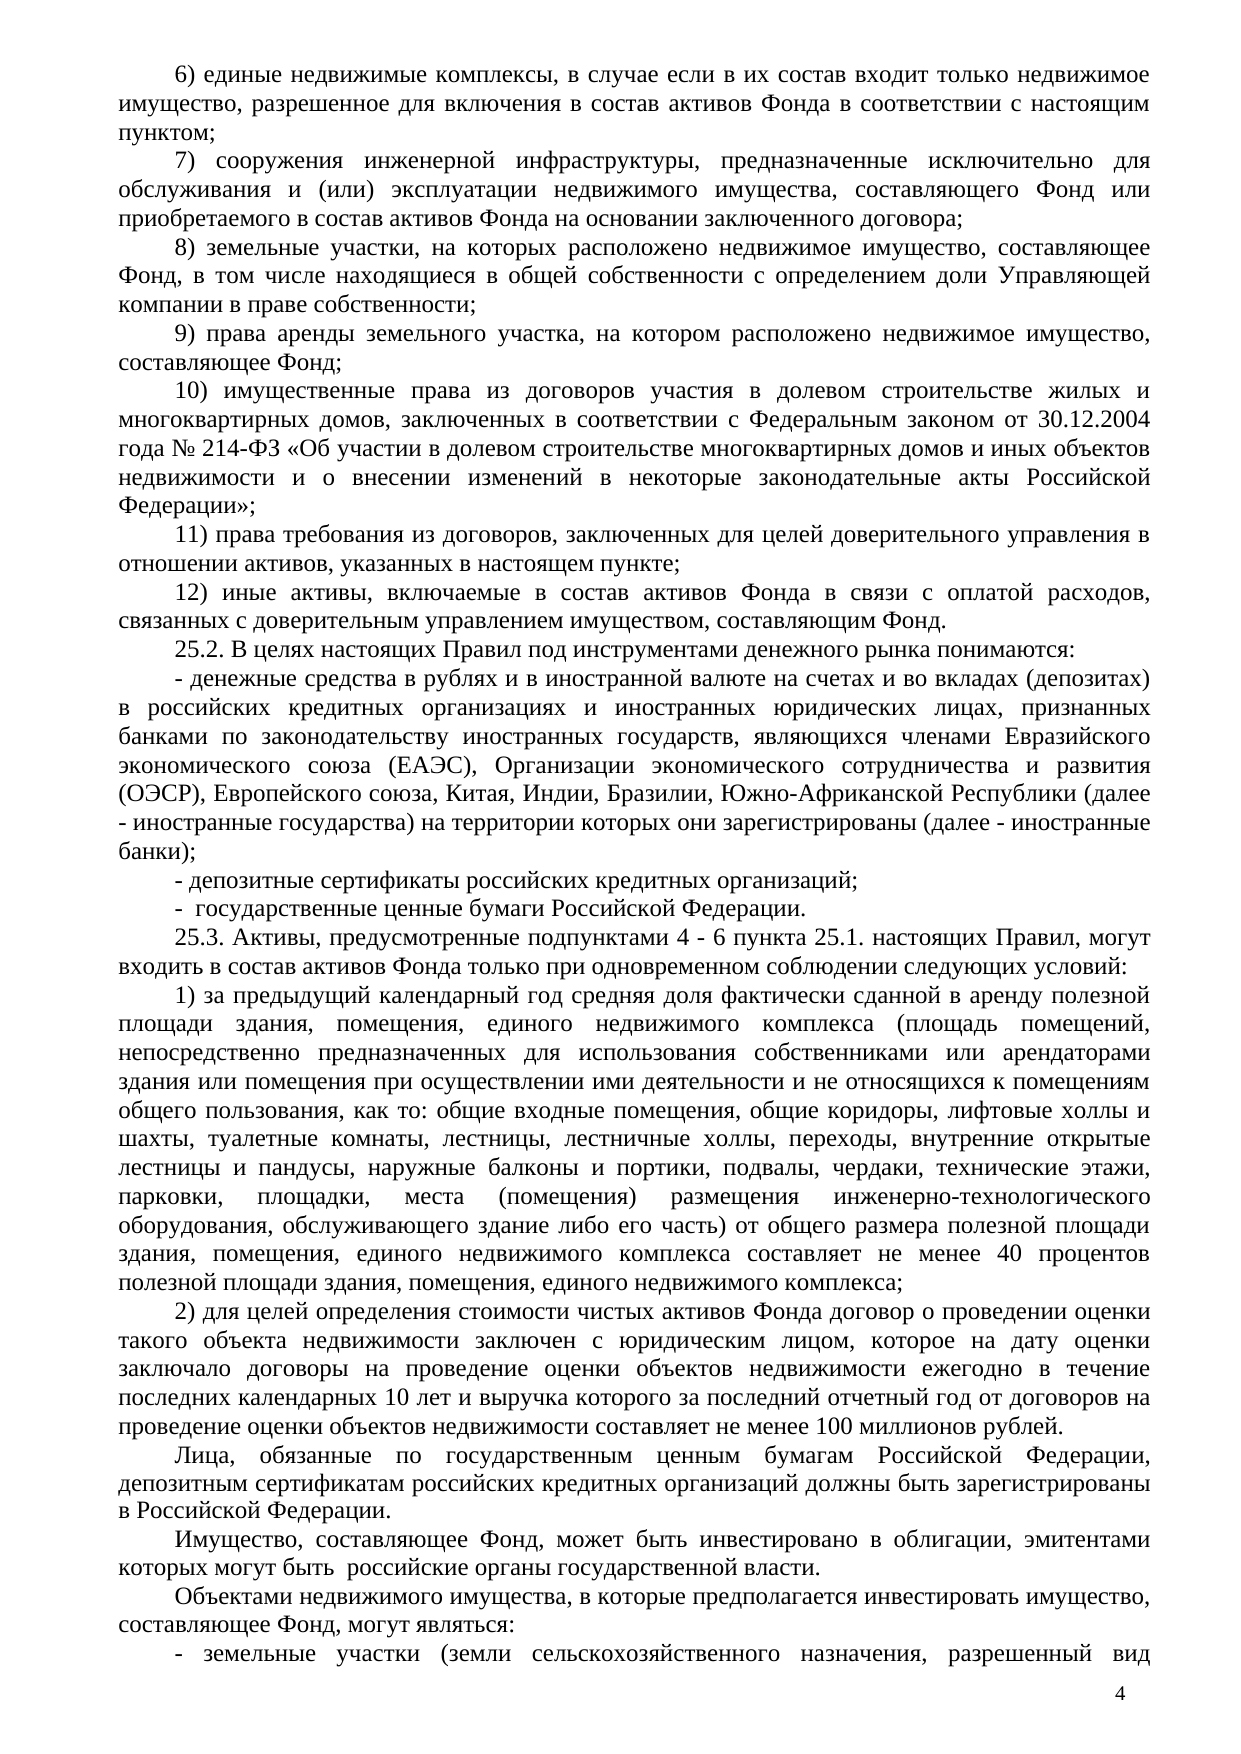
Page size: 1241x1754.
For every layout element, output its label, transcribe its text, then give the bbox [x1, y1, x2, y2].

text Объектами недвижимого имущества, в которые предполагается инвестировать имущество, составляющее Фонд, могут являться: [118, 1583, 1152, 1637]
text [118, 1639, 1152, 1667]
text - депозитные сертификаты российских кредитных организаций; [118, 865, 1152, 893]
text 12) иные активы, включаемые в состав активов Фонда в связи с оплатой расходов, связанных с доверительным управлением имуществом, составляющим Фонд. [118, 577, 1152, 634]
text 25.3. Активы, предусмотренные подпунктами 4 - 6 пункта 25.1. настоящих Правил, могут входить в состав активов Фонда только при одновременном соблюдении следующих условий: [118, 922, 1152, 980]
text 6) единые недвижимые комплексы, в случае если в их состав входит только недвижимое имущество, разрешенное для включения в состав активов Фонда в соответствии с настоящим пунктом; [118, 59, 1152, 145]
text 7) сооружения инженерной инфраструктуры, предназначенные исключительно для обслуживания и (или) эксплуатации недвижимого имущества, составляющего Фонд или приобретаемого в состав активов Фонда на основании заключенного договора; [118, 145, 1152, 232]
text Лица, обязанные по государственным ценным бумагам Российской Федерации, депозитным сертификатам российских кредитных организаций должны быть зарегистрированы в Российской Федерации. [118, 1442, 1152, 1524]
text Имущество, составляющее Фонд, может быть инвестировано в облигации, эмитентами которых могут быть российские органы государственной власти. [118, 1526, 1152, 1581]
text 10) имущественные права из договоров участия в долевом строительстве жилых и многоквартирных домов, заключенных в соответствии с Федеральным законом от 30.12.2004 года № 214-ФЗ «Об участии в долевом строительстве многоквартирных домов и иных объектов недвижимости и о внесении изменений в некоторые законодательные акты Российской Федерации»; [118, 375, 1152, 519]
text 9) права аренды земельного участка, на котором расположено недвижимое имущество, составляющее Фонд; [118, 318, 1152, 375]
text - денежные средства в рублях и в иностранной валюте на счетах и во вкладах (депозитах) в российских кредитных организациях и иностранных юридических лицах, признанных банками по законодательству иностранных государств, являющихся членами Евразийского экономического союза (ЕАЭС), Организации экономического сотрудничества и развития (ОЭСР), Европейского союза, Китая, Индии, Бразилии, Южно-Африканской Республики (далее - иностранные государства) на территории которых они зарегистрированы (далее - иностранные банки); [118, 663, 1152, 865]
text 8) земельные участки, на которых расположено недвижимое имущество, составляющее Фонд, в том числе находящиеся в общей собственности с определением доли Управляющей компании в праве собственности; [118, 232, 1152, 318]
text 2) для целей определения стоимости чистых активов Фонда договор о проведении оценки такого объекта недвижимости заключен с юридическим лицом, которое на дату оценки заключало договоры на проведение оценки объектов недвижимости ежегодно в течение последних календарных 10 лет и выручка которого за последний отчетный год от договоров на проведение оценки объектов недвижимости составляет не менее 100 миллионов рублей. [118, 1296, 1152, 1440]
text - государственные ценные бумаги Российской Федерации. [118, 893, 1152, 922]
text 1) за предыдущий календарный год средняя доля фактически сданной в аренду полезной площади здания, помещения, единого недвижимого комплекса (площадь помещений, непосредственно предназначенных для использования собственниками или арендаторами здания или помещения при осуществлении ими деятельности и не относящихся к помещениям общего пользования, как то: общие входные помещения, общие коридоры, лифтовые холлы и шахты, туалетные комнаты, лестницы, лестничные холлы, переходы, внутренние открытые лестницы и пандусы, наружные балконы и портики, подвалы, чердаки, технические этажи, парковки, площадки, места (помещения) размещения инженерно-технологического оборудования, обслуживающего здание либо его часть) от общего размера полезной площади здания, помещения, единого недвижимого комплекса составляет не менее 40 процентов полезной площади здания, помещения, единого недвижимого комплекса; [118, 980, 1152, 1296]
text 25.2. В целях настоящих Правил под инструментами денежного рынка понимаются: [118, 636, 1152, 663]
text 11) права требования из договоров, заключенных для целей доверительного управления в отношении активов, указанных в настоящем пункте; [118, 519, 1152, 577]
